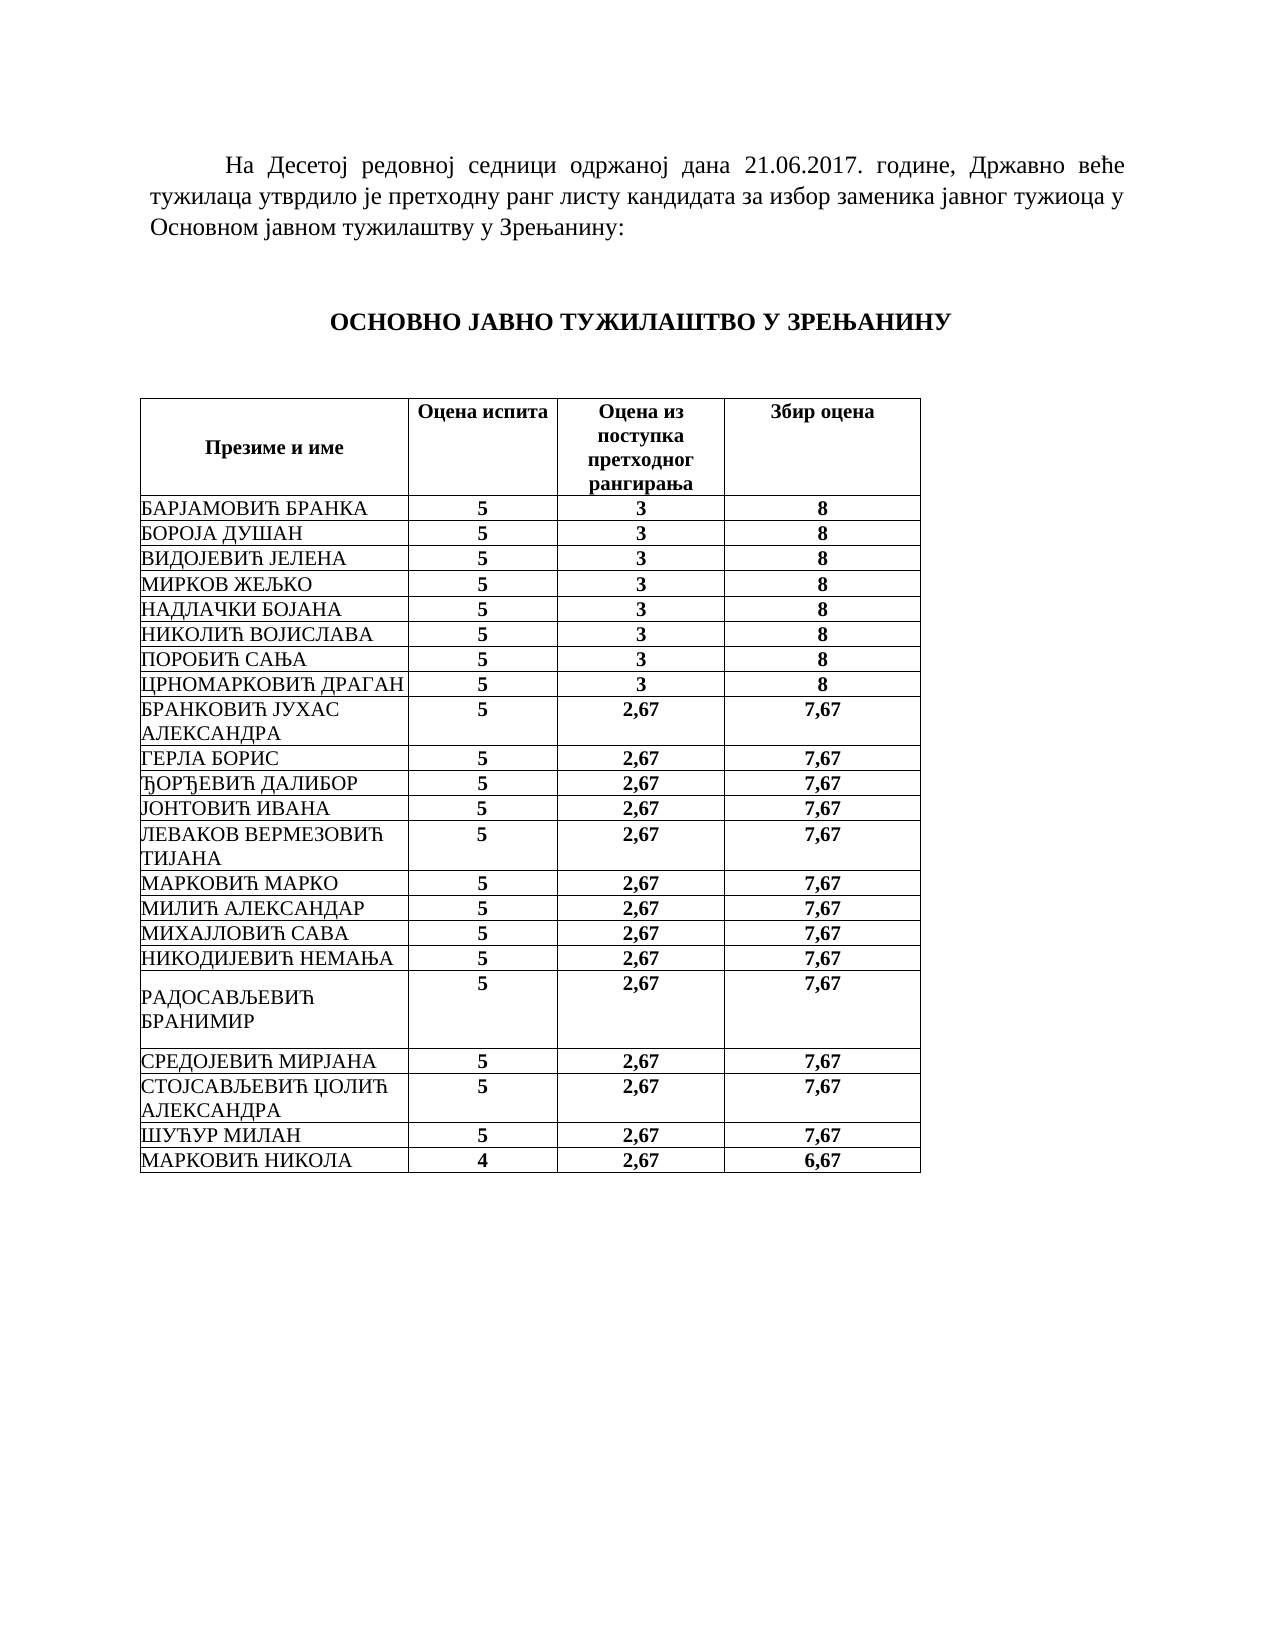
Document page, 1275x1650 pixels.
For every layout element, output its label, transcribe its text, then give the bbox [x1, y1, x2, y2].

table_cell 3 [558, 521, 724, 545]
table_cell 7,67 [725, 871, 920, 895]
table_cell 5 [409, 546, 557, 570]
table_cell 4 [409, 1148, 557, 1172]
table_header Збир оцена [725, 399, 920, 495]
table_cell МИХАЈЛОВИЋ САВА [141, 921, 408, 945]
table_cell 7,67 [725, 921, 920, 945]
table_cell 2,67 [558, 1123, 724, 1147]
table_cell 7,67 [725, 1049, 920, 1073]
table_cell 5 [409, 946, 557, 970]
table_cell МАРКОВИЋ НИКОЛА [141, 1148, 408, 1172]
table_cell 3 [558, 647, 724, 671]
table_cell 5 [409, 597, 557, 621]
table_cell 3 [558, 672, 724, 696]
table_cell 5 [409, 871, 557, 895]
table_cell БАРЈАМОВИЋ БРАНКА [141, 496, 408, 520]
table_cell 5 [409, 622, 557, 646]
table_cell 8 [725, 597, 920, 621]
table_cell 5 [409, 771, 557, 795]
table_cell 5 [409, 672, 557, 696]
text ОСНОВНО ЈАВНО ТУЖИЛАШТВО У ЗРЕЊАНИНУ [150, 307, 1125, 336]
table_cell 8 [725, 521, 920, 545]
table_cell 8 [725, 496, 920, 520]
table_cell 7,67 [725, 1123, 920, 1147]
table_cell ПОРОБИЋ САЊА [141, 647, 408, 671]
table_cell 2,67 [558, 821, 724, 869]
table_cell 5 [409, 571, 557, 596]
table_cell МАРКОВИЋ МАРКО [141, 871, 408, 895]
table_cell 3 [558, 571, 724, 596]
table_cell 3 [558, 496, 724, 520]
table_cell 5 [409, 496, 557, 520]
table_cell 8 [725, 571, 920, 596]
table_cell НИКОЛИЋ ВОЈИСЛАВА [141, 622, 408, 646]
table_cell МИРКОВ ЖЕЉКО [141, 571, 408, 596]
table_cell 3 [558, 597, 724, 621]
table_cell 5 [409, 896, 557, 920]
table_cell ГЕРЛА БОРИС [141, 746, 408, 770]
table_header Презиме и име [141, 399, 408, 495]
table_cell 2,67 [558, 1049, 724, 1073]
table_cell 7,67 [725, 746, 920, 770]
table_cell 3 [558, 622, 724, 646]
table_cell ЈОНТОВИЋ ИВАНА [141, 796, 408, 820]
table_cell 5 [409, 697, 557, 745]
table_cell 7,67 [725, 896, 920, 920]
table_cell 7,67 [725, 697, 920, 745]
table_cell 7,67 [725, 1074, 920, 1122]
table_cell 2,67 [558, 921, 724, 945]
table_cell 6,67 [725, 1148, 920, 1172]
table_cell 8 [725, 622, 920, 646]
table_cell 2,67 [558, 946, 724, 970]
table_cell БРАНКОВИЋ ЈУХАС АЛЕКСАНДРА [141, 697, 408, 745]
table_cell 5 [409, 521, 557, 545]
table_cell 8 [725, 672, 920, 696]
table_cell 7,67 [725, 796, 920, 820]
table_cell 5 [409, 1074, 557, 1122]
table_cell РАДОСАВЉЕВИЋ БРАНИМИР [141, 971, 408, 1048]
table_cell 7,67 [725, 946, 920, 970]
table_cell ВИДОЈЕВИЋ ЈЕЛЕНА [141, 546, 408, 570]
table_cell 2,67 [558, 871, 724, 895]
table_cell 5 [409, 971, 557, 1048]
table_cell 8 [725, 647, 920, 671]
table_cell СТОЈСАВЉЕВИЋ ЏОЛИЋ АЛЕКСАНДРА [141, 1074, 408, 1122]
table_header Оцена из поступка претходног рангирања [558, 399, 724, 495]
table_cell 2,67 [558, 697, 724, 745]
table_cell НИКОДИЈЕВИЋ НЕМАЊА [141, 946, 408, 970]
table_cell 2,67 [558, 796, 724, 820]
table_cell 7,67 [725, 971, 920, 1048]
table_cell 3 [558, 546, 724, 570]
table_header Оцена испита [409, 399, 557, 495]
table_cell 2,67 [558, 1148, 724, 1172]
table_cell БОРОЈА ДУШАН [141, 521, 408, 545]
table_cell 5 [409, 746, 557, 770]
table_cell МИЛИЋ АЛЕКСАНДАР [141, 896, 408, 920]
table_cell ЦРНОМАРКОВИЋ ДРАГАН [141, 672, 408, 696]
text На Десетој редовној седници одржаној дана 21.06.2017. године, Државно веће тужилаца утврдило је претходну ранг листу кандидата за избор заменика јавног тужиоца у Основном јавном тужилаштву у Зрењанину: [150, 150, 1125, 241]
table_cell ЂОРЂЕВИЋ ДАЛИБОР [141, 771, 408, 795]
table_cell 5 [409, 921, 557, 945]
table_cell 5 [409, 647, 557, 671]
table_cell 2,67 [558, 746, 724, 770]
table_cell 2,67 [558, 771, 724, 795]
table_cell 2,67 [558, 1074, 724, 1122]
table_cell 2,67 [558, 896, 724, 920]
table_cell НАДЛАЧКИ БОЈАНА [141, 597, 408, 621]
table_cell ЛЕВАКОВ ВЕРМЕЗОВИЋ ТИЈАНА [141, 821, 408, 869]
table_cell 5 [409, 1123, 557, 1147]
table_cell 5 [409, 821, 557, 869]
table_cell СРЕДОЈЕВИЋ МИРЈАНА [141, 1049, 408, 1073]
table_cell ШУЋУР МИЛАН [141, 1123, 408, 1147]
table_cell 5 [409, 796, 557, 820]
table_cell 5 [409, 1049, 557, 1073]
table_cell 8 [725, 546, 920, 570]
table_cell 7,67 [725, 821, 920, 869]
table_cell 7,67 [725, 771, 920, 795]
table_cell 2,67 [558, 971, 724, 1048]
